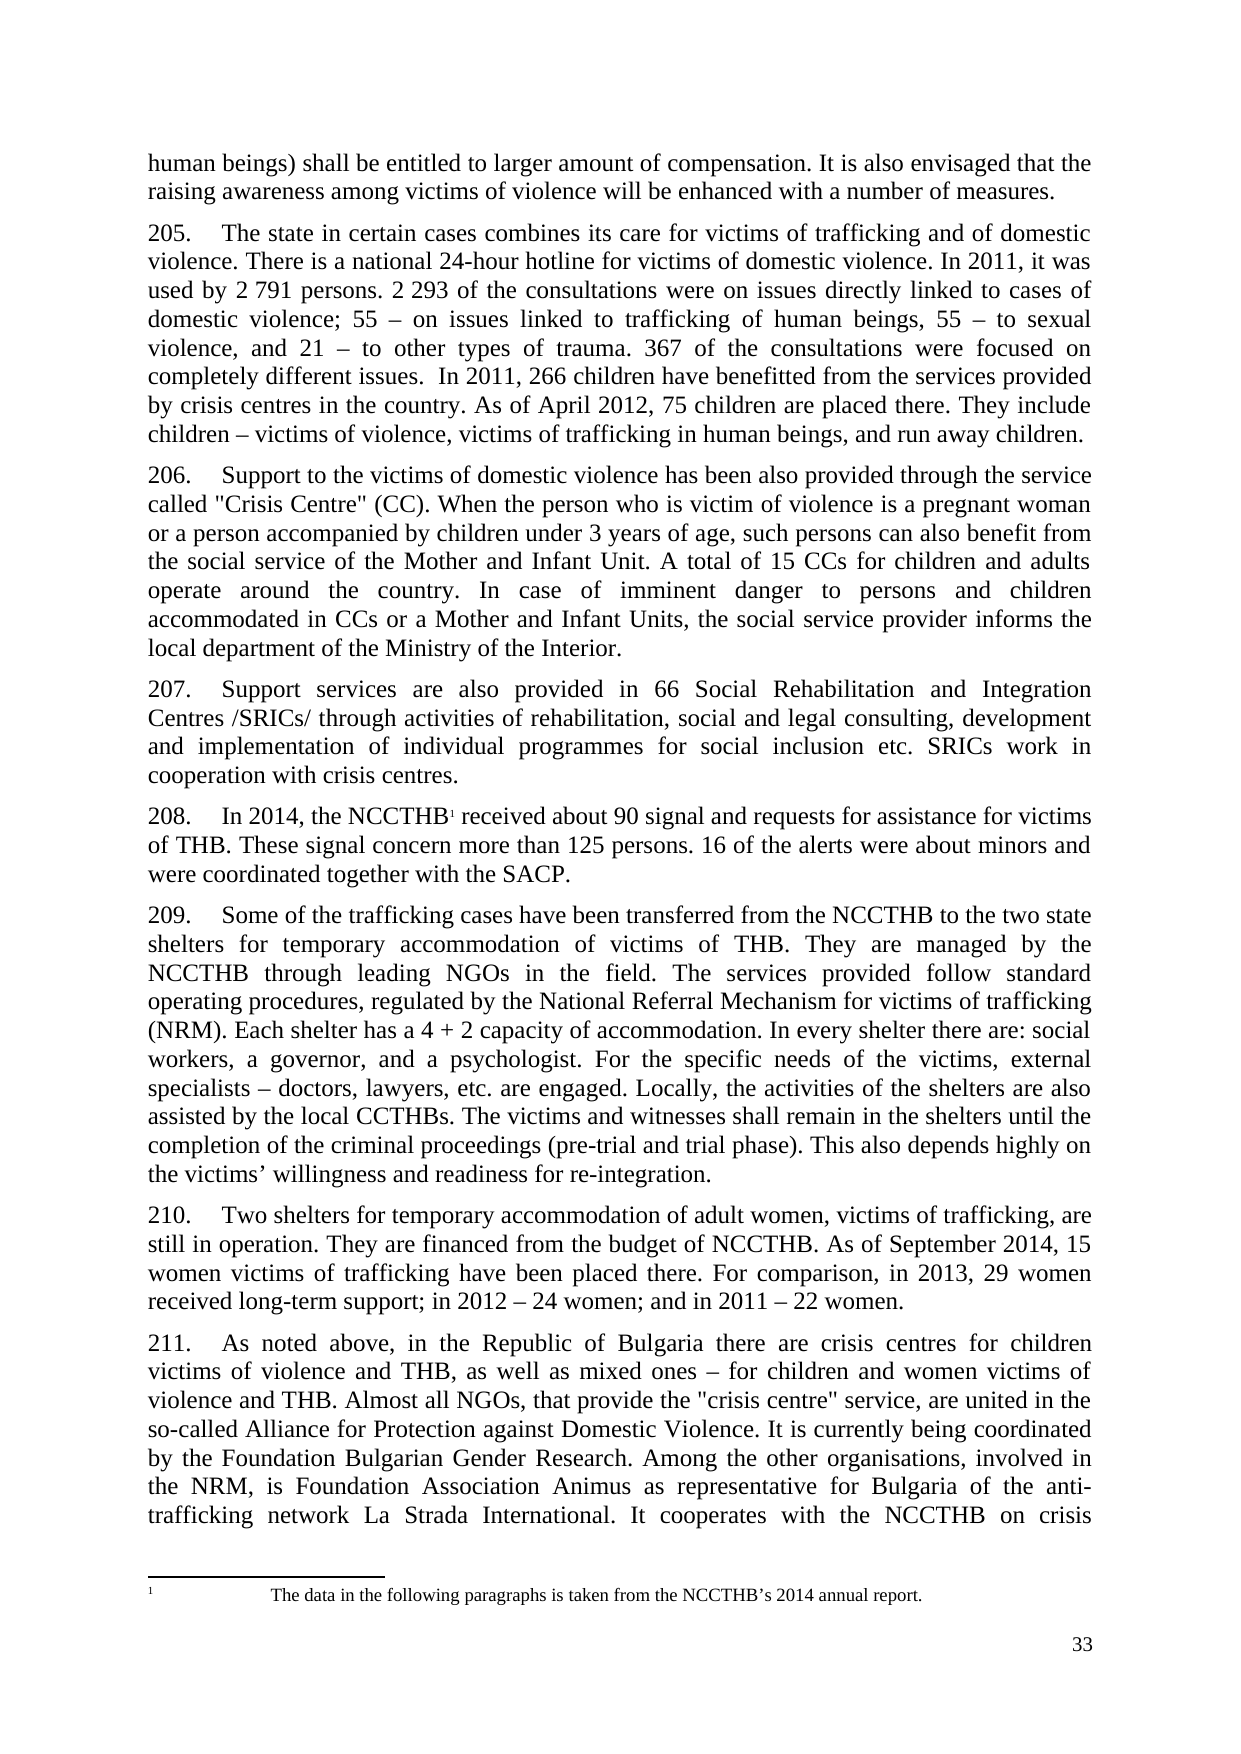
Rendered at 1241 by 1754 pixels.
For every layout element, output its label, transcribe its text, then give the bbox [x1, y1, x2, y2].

text 205. The state in certain cases combines its care for victims of trafficking and of domestic violence. There is a national 24-hour hotline for victims of domestic violence. In 2011, it was used by 2 791 persons. 2 293 of the consultations were on issues directly linked to cases of domestic violence; 55 – on issues linked to trafficking of human beings, 55 – to sexual violence, and 21 – to other types of trauma. 367 of the consultations were focused on completely different issues. In 2011, 266 children have benefitted from the services provided by crisis centres in the country. As of April 2012, 75 children are placed there. They include children – victims of violence, victims of trafficking in human beings, and run away children. [148, 218, 1093, 448]
text 210. Two shelters for temporary accommodation of adult women, victims of trafficking, are still in operation. They are financed from the budget of NCCTHB. As of September 2014, 15 women victims of trafficking have been placed there. For comparison, in 2013, 29 women received long-term support; in 2012 – 24 women; and in 2011 – 22 women. [148, 1200, 1093, 1315]
text 209. Some of the trafficking cases have been transferred from the NCCTHB to the two state shelters for temporary accommodation of victims of THB. They are managed by the NCCTHB through leading NGOs in the field. The services provided follow standard operating procedures, regulated by the National Referral Mechanism for victims of trafficking (NRM). Each shelter has a 4 + 2 capacity of accommodation. In every shelter there are: social workers, a governor, and a psychologist. For the specific needs of the victims, external specialists – doctors, lawyers, etc. are engaged. Locally, the activities of the shelters are also assisted by the local CCTHBs. The victims and witnesses shall remain in the shelters until the completion of the criminal proceedings (pre-trial and trial phase). This also depends highly on the victims’ willingness and readiness for re-integration. [148, 900, 1093, 1188]
text 207. Support services are also provided in 66 Social Rehabilitation and Integration Centres /SRICs/ through activities of rehabilitation, social and legal consulting, development and implementation of individual programmes for social inclusion etc. SRICs work in cooperation with crisis centres. [148, 674, 1093, 789]
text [148, 1328, 1093, 1529]
text 206. Support to the victims of domestic violence has been also provided through the service called "Crisis Centre" (CC). When the person who is victim of violence is a pregnant woman or a person accompanied by children under 3 years of age, such persons can also benefit from the social service of the Mother and Infant Unit. A total of 15 CCs for children and adults operate around the country. In case of imminent danger to persons and children accommodated in CCs or a Mother and Infant Units, the social service provider informs the local department of the Ministry of the Interior. [148, 460, 1093, 661]
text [148, 148, 1093, 205]
text 208. In 2014, the NCCTHB received about 90 signal and requests for assistance for victims of THB. These signal concern more than 125 persons. 16 of the alerts were about minors and were coordinated together with the SACP. [148, 801, 1093, 888]
